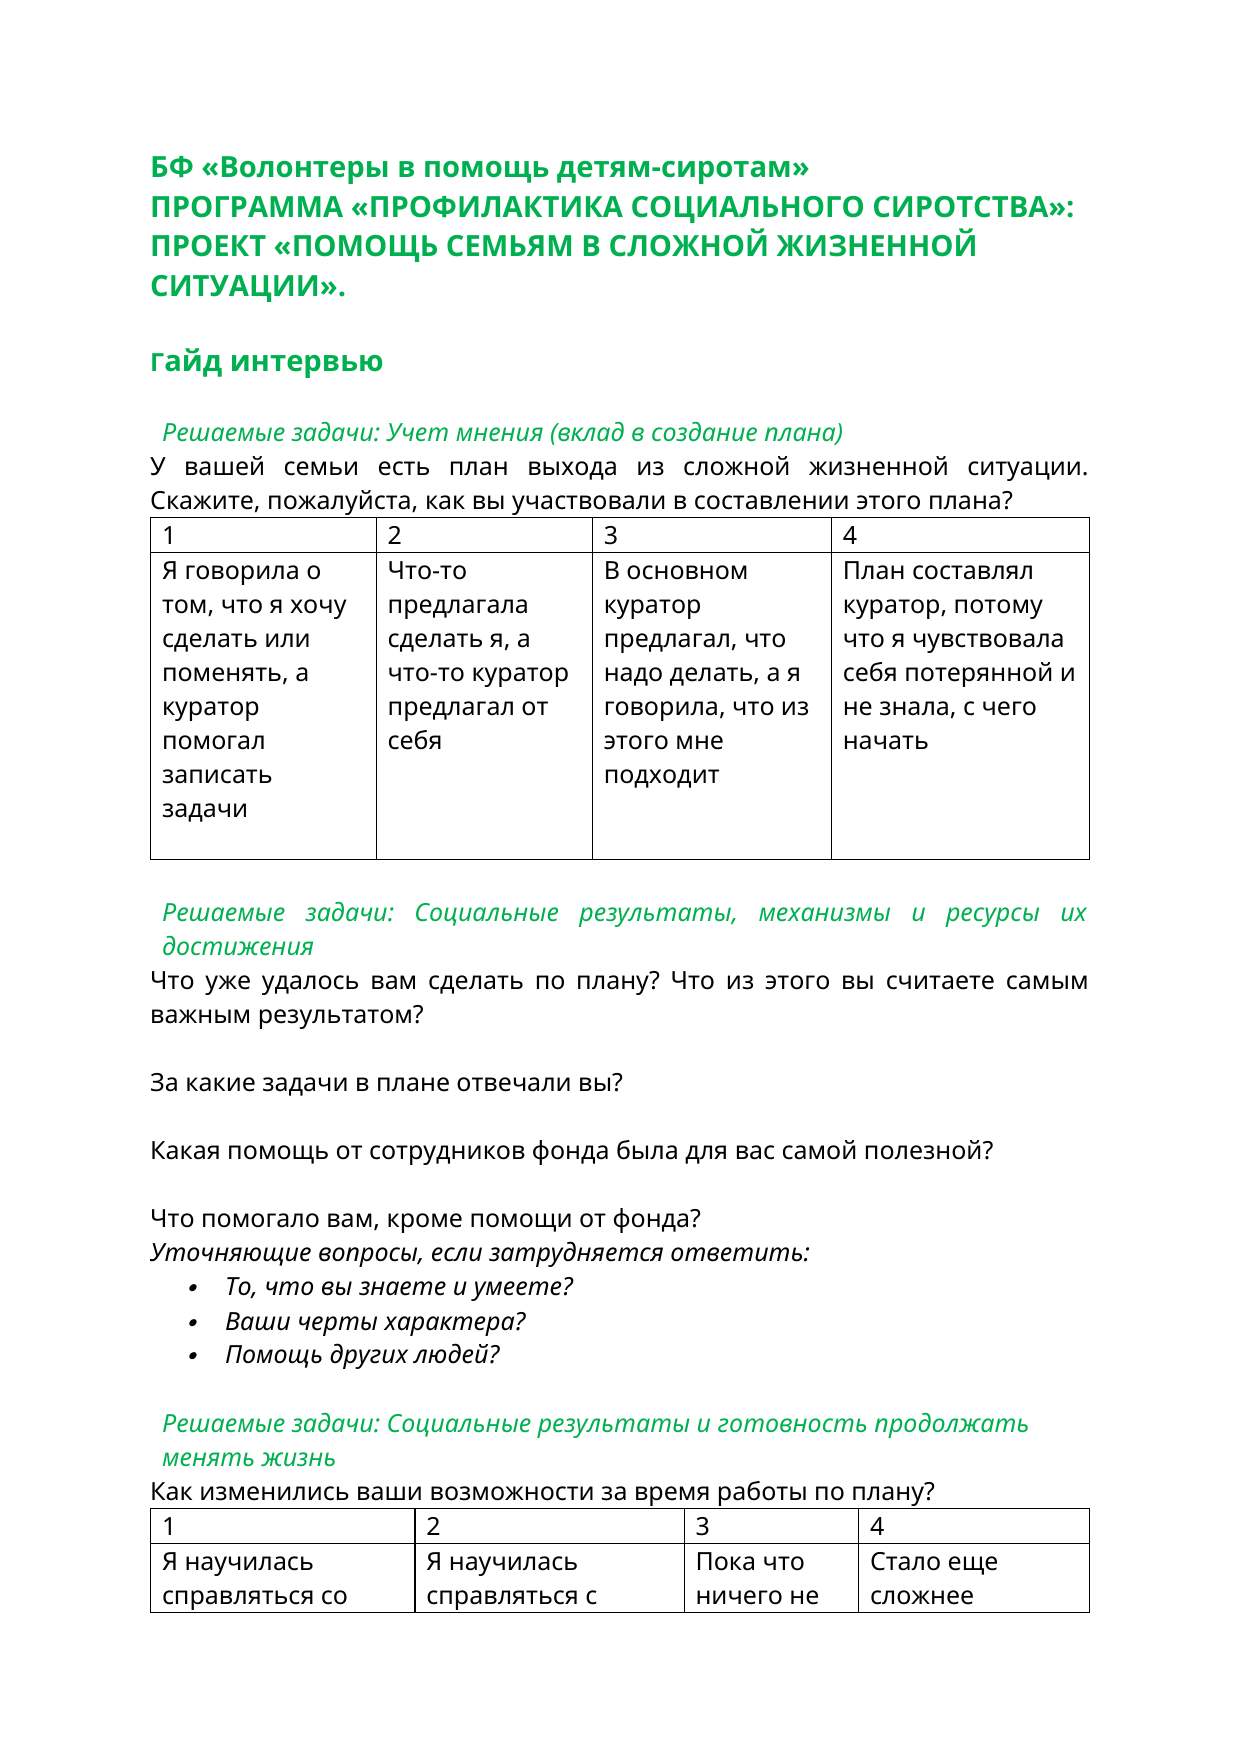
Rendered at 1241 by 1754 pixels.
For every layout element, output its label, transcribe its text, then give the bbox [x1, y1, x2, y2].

text Решаемые задачи: Учет мнения (вклад в создание плана) [162, 414, 1090, 448]
table_header 3 [685, 1509, 858, 1543]
table_header 1 [151, 1509, 414, 1543]
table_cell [685, 1544, 858, 1612]
text Что помогало вам, кроме помощи от фонда? [150, 1201, 1090, 1235]
table_header 2 [377, 518, 592, 552]
text У вашей семьи есть план выхода из сложной жизненной ситуации. Скажите, пожалуйста, как вы участвовали в составлении этого плана? [150, 448, 1090, 517]
table_cell Что-то предлагала сделать я, а что-то куратор предлагал от себя [377, 553, 592, 859]
table_cell В основном куратор предлагал, что надо делать, а я говорила, что из этого мне подходит [593, 553, 831, 859]
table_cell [151, 1544, 414, 1612]
subtitle Гайд интервью [150, 341, 1090, 380]
subtitle БФ «Волонтеры в помощь детям-сиротам» [150, 146, 1090, 186]
text За какие задачи в плане отвечали вы? [150, 1065, 1090, 1099]
text Что уже удалось вам сделать по плану? Что из этого вы считаете самым важным результатом? [150, 962, 1090, 1031]
table_cell Я говорила о том, что я хочу сделать или поменять, а куратор помогал записать задачи [151, 553, 376, 859]
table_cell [859, 1544, 1089, 1612]
text Решаемые задачи: Социальные результаты и готовность продолжать менять жизнь [162, 1405, 1090, 1473]
list Ваши черты характера? [187, 1303, 1090, 1337]
list Помощь других людей? [187, 1337, 1090, 1371]
table_header 3 [593, 518, 831, 552]
table_header 1 [151, 518, 376, 552]
text Уточняющие вопросы, если затрудняется ответить: [150, 1235, 1090, 1269]
table_header 4 [859, 1509, 1089, 1543]
text Как изменились ваши возможности за время работы по плану? [150, 1473, 1090, 1507]
table_cell План составлял куратор, потому что я чувствовала себя потерянной и не знала, с чего начать [832, 553, 1089, 859]
list То, что вы знаете и умеете? [187, 1269, 1090, 1303]
table_header 2 [416, 1509, 684, 1543]
table_header 4 [832, 518, 1089, 552]
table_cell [416, 1544, 684, 1612]
subtitle ПРОГРАММА «ПРОФИЛАКТИКА СОЦИАЛЬНОГО СИРОТСТВА»: ПРОЕКТ «ПОМОЩЬ СЕМЬЯМ В СЛОЖНОЙ ЖИЗНЕННОЙ СИТУАЦИИ». [150, 186, 1090, 305]
text Решаемые задачи: Социальные результаты, механизмы и ресурсы их достижения [162, 894, 1090, 962]
text Какая помощь от сотрудников фонда была для вас самой полезной? [150, 1133, 1090, 1167]
